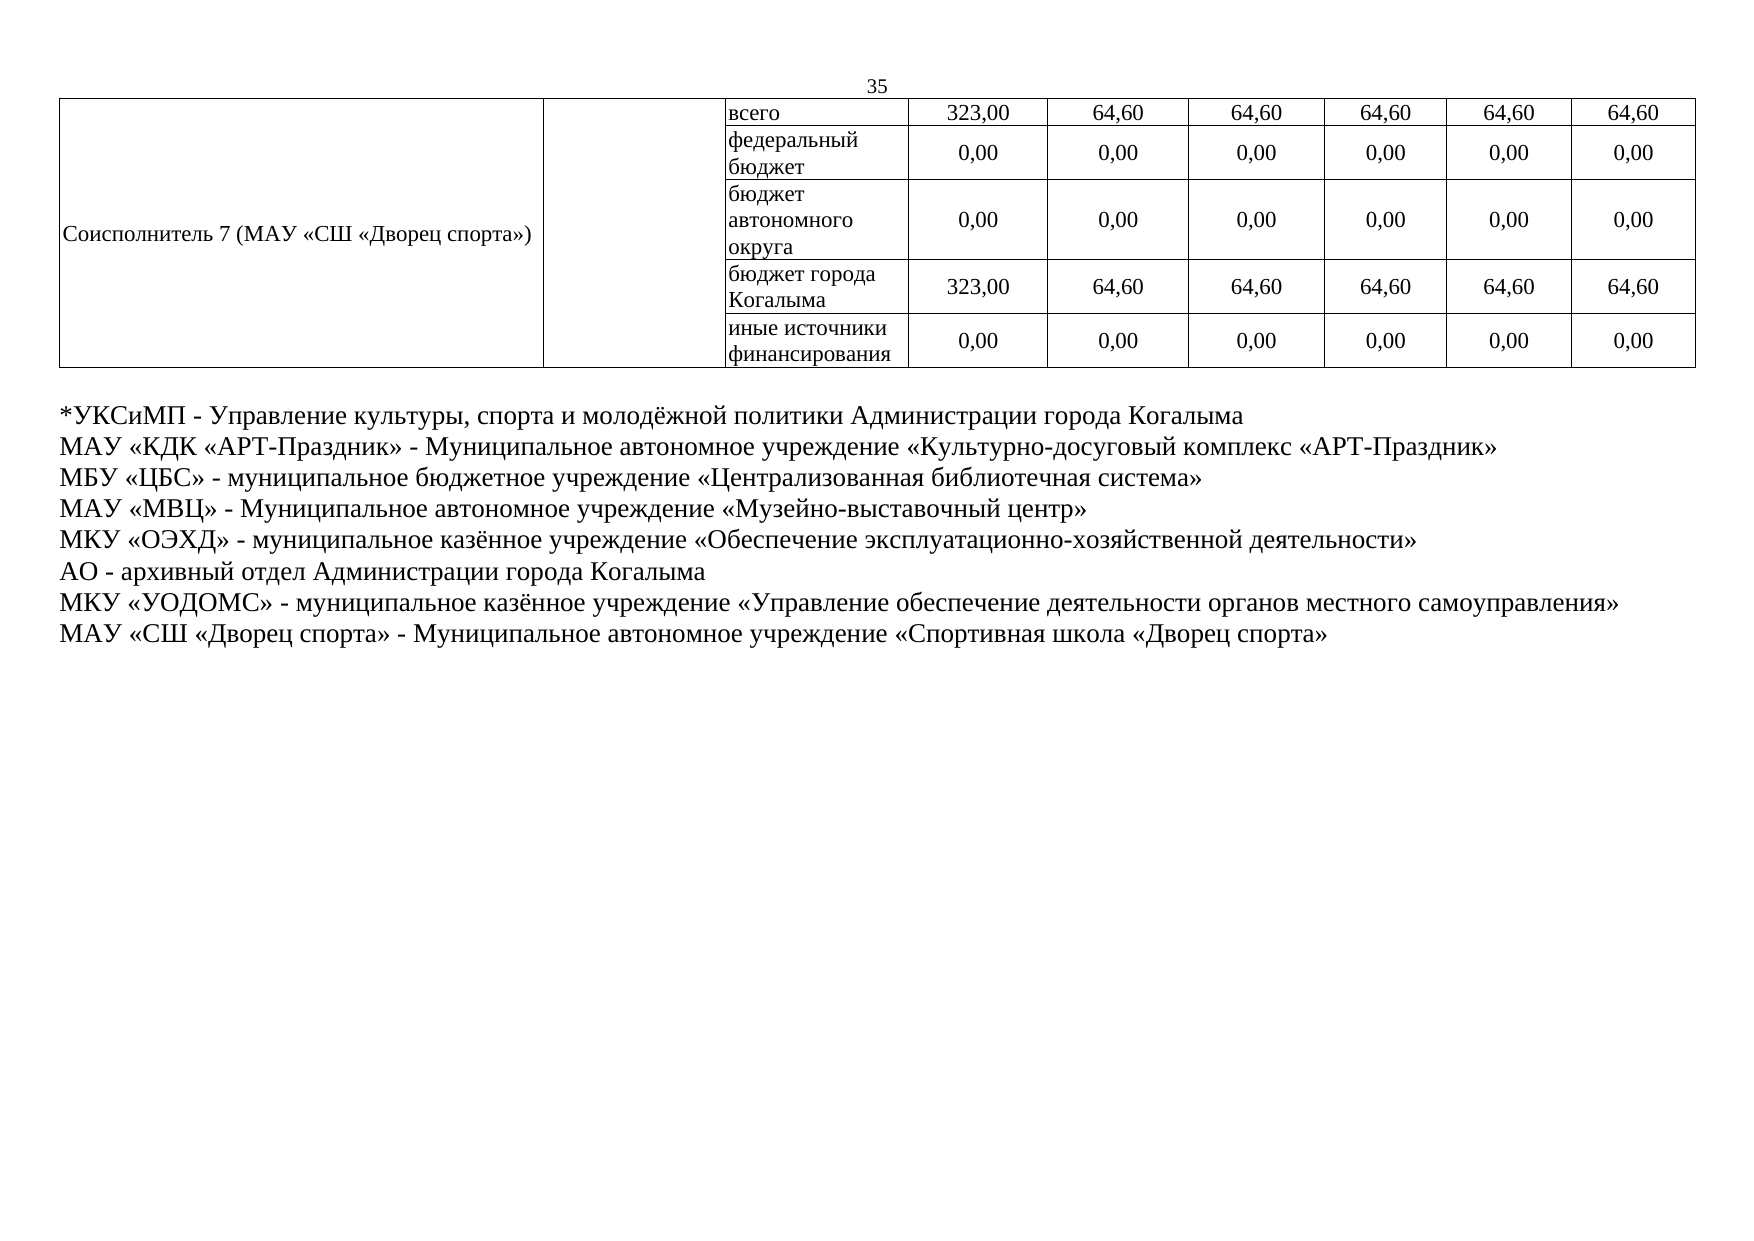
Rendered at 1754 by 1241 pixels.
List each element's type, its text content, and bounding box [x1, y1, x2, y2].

text АО - архивный отдел Администрации города Когалыма [59, 554, 1695, 586]
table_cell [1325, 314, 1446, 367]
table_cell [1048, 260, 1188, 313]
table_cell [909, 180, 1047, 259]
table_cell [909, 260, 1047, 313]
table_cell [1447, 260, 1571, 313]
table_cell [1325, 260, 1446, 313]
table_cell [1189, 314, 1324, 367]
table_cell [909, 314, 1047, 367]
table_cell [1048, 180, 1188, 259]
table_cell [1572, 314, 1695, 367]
text МАУ «СШ «Дворец спорта» - Муниципальное автономное учреждение «Спортивная школа «Дворец спорта» [59, 617, 1695, 648]
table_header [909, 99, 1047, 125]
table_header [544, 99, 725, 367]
text МКУ «УОДОМС» - муниципальное казённое учреждение «Управление обеспечение деятельности органов местного самоуправления» [59, 586, 1695, 617]
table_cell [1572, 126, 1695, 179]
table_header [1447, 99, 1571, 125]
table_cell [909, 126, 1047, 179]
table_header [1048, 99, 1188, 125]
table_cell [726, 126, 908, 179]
text МАУ «КДК «АРТ-Праздник» - Муниципальное автономное учреждение «Культурно-досуговый комплекс «АРТ-Праздник» [59, 430, 1695, 461]
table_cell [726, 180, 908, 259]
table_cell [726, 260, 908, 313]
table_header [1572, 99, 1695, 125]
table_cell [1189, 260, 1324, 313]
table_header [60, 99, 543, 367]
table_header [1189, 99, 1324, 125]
text МБУ «ЦБС» - муниципальное бюджетное учреждение «Централизованная библиотечная система» [59, 461, 1695, 492]
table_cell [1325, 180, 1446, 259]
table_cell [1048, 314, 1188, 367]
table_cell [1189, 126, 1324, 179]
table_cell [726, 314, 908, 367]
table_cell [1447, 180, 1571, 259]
text МКУ «ОЭХД» - муниципальное казённое учреждение «Обеспечение эксплуатационно-хозяйственной деятельности» [59, 523, 1695, 554]
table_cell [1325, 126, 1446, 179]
text *УКСиМП - Управление культуры, спорта и молодёжной политики Администрации города Когалыма [59, 399, 1695, 430]
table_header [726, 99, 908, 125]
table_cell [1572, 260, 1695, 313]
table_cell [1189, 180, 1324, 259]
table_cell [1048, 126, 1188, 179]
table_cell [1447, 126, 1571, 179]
text МАУ «МВЦ» - Муниципальное автономное учреждение «Музейно-выставочный центр» [59, 492, 1695, 523]
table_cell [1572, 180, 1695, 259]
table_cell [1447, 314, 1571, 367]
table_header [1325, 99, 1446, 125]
